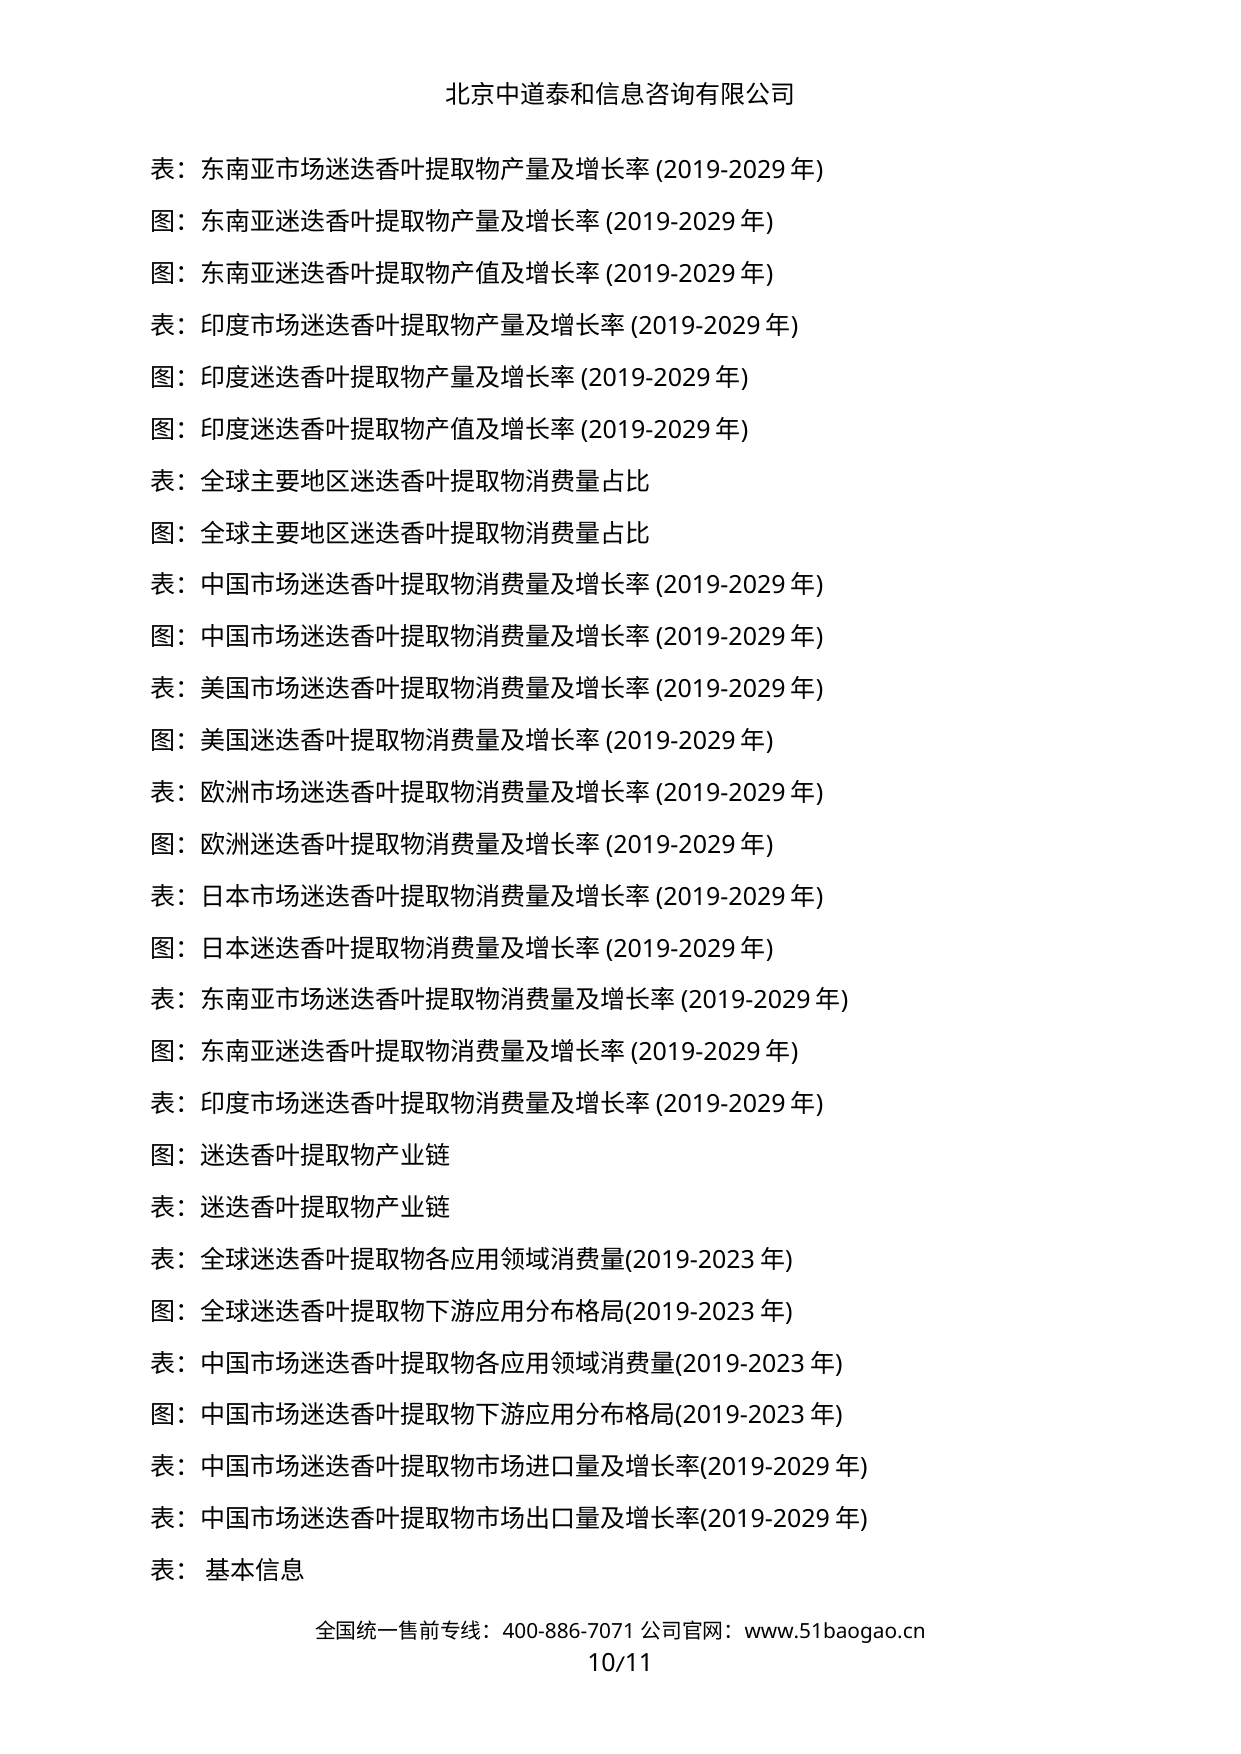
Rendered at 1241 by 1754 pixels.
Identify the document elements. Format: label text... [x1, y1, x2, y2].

text 表：迷迭香叶提取物产业链 [150, 1187, 1090, 1224]
text 图：迷迭香叶提取物产业链 [150, 1136, 1090, 1172]
text 表：全球迷迭香叶提取物各应用领域消费量(2019-2023年) [150, 1239, 1090, 1276]
text 图：中国市场迷迭香叶提取物下游应用分布格局(2019-2023年) [150, 1395, 1090, 1431]
text 表：印度市场迷迭香叶提取物消费量及增长率 (2019-2029年) [150, 1084, 1090, 1120]
text 图：东南亚迷迭香叶提取物产量及增长率 (2019-2029年) [150, 202, 1090, 238]
text 表：中国市场迷迭香叶提取物消费量及增长率 (2019-2029年) [150, 565, 1090, 601]
text 图：美国迷迭香叶提取物消费量及增长率 (2019-2029年) [150, 721, 1090, 757]
text 图：全球迷迭香叶提取物下游应用分布格局(2019-2023年) [150, 1291, 1090, 1327]
text 表：中国市场迷迭香叶提取物市场出口量及增长率(2019-2029年) [150, 1499, 1090, 1535]
text 图：日本迷迭香叶提取物消费量及增长率 (2019-2029年) [150, 928, 1090, 964]
text 表：印度市场迷迭香叶提取物产量及增长率 (2019-2029年) [150, 306, 1090, 342]
text 表：全球主要地区迷迭香叶提取物消费量占比 [150, 461, 1090, 497]
text 图：东南亚迷迭香叶提取物消费量及增长率 (2019-2029年) [150, 1032, 1090, 1068]
text 表：日本市场迷迭香叶提取物消费量及增长率 (2019-2029年) [150, 876, 1090, 912]
text 图：全球主要地区迷迭香叶提取物消费量占比 [150, 513, 1090, 549]
text 表：东南亚市场迷迭香叶提取物消费量及增长率 (2019-2029年) [150, 980, 1090, 1016]
text 表：美国市场迷迭香叶提取物消费量及增长率 (2019-2029年) [150, 669, 1090, 705]
text 图：东南亚迷迭香叶提取物产值及增长率 (2019-2029年) [150, 254, 1090, 290]
text 表：中国市场迷迭香叶提取物市场进口量及增长率(2019-2029年) [150, 1447, 1090, 1483]
text 图：印度迷迭香叶提取物产量及增长率 (2019-2029年) [150, 357, 1090, 394]
text 表： 基本信息 [150, 1551, 1090, 1587]
text 图：欧洲迷迭香叶提取物消费量及增长率 (2019-2029年) [150, 824, 1090, 861]
text 表：东南亚市场迷迭香叶提取物产量及增长率 (2019-2029年) [150, 150, 1090, 186]
text 表：欧洲市场迷迭香叶提取物消费量及增长率 (2019-2029年) [150, 772, 1090, 809]
text 表：中国市场迷迭香叶提取物各应用领域消费量(2019-2023年) [150, 1343, 1090, 1379]
text 图：印度迷迭香叶提取物产值及增长率 (2019-2029年) [150, 409, 1090, 446]
text 图：中国市场迷迭香叶提取物消费量及增长率 (2019-2029年) [150, 617, 1090, 653]
